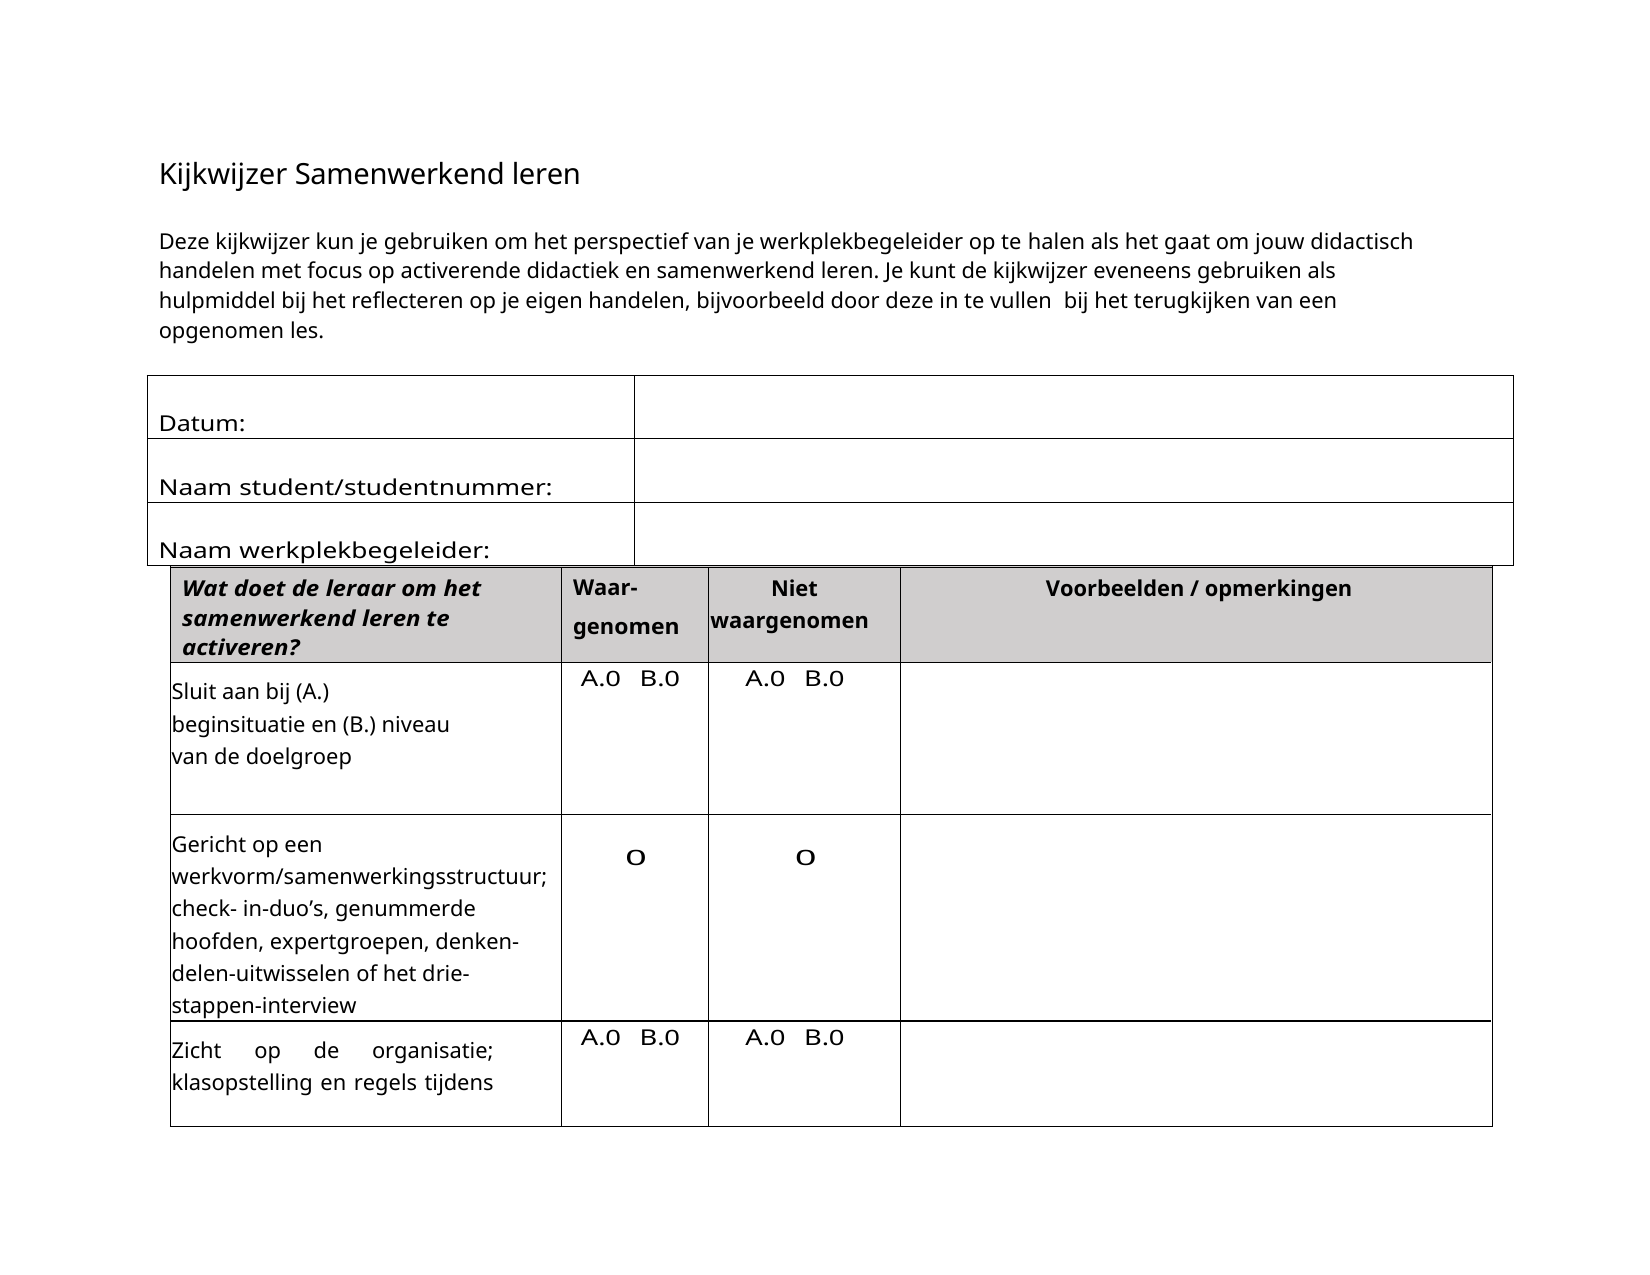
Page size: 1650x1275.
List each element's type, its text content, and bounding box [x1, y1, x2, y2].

table_header Waar- genomen [562, 568, 708, 662]
table_cell [901, 1020, 1492, 1126]
table_cell Naam student/studentnummer: [148, 439, 634, 502]
table_cell A.0 B.0 [709, 663, 900, 814]
table_cell A.0 B.0 [562, 1022, 708, 1126]
table_cell Gericht op een werkvorm/samenwerkingsstructuur; check- in-duo’s, genummerde hoofden, expertgroepen, denken- delen-uitwisselen of het drie-stappen-interview [171, 815, 561, 1020]
table_cell A.0 B.0 [562, 663, 708, 814]
text Deze kijkwijzer kun je gebruiken om het perspectief van je werkplekbegeleider op te halen als het gaat om jouw didactisch handelen met focus op activerende didactiek en samenwerkend leren. Je kunt de kijkwijzer eveneens gebruiken als hulpmiddel bij het reflecteren op je eigen handelen, bijvoorbeeld door deze in te vullen bij het terugkijken van een opgenomen les. [158, 226, 1455, 375]
table_header [635, 376, 1513, 438]
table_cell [171, 1022, 561, 1126]
table_cell [635, 439, 1513, 502]
table_header Niet waargenomen [709, 568, 900, 662]
table_header Voorbeelden / opmerkingen [901, 568, 1492, 662]
table_cell [901, 662, 1492, 814]
table_cell 0 [562, 815, 708, 1020]
table_cell Naam werkplekbegeleider: [148, 503, 634, 565]
title Kijkwijzer Samenwerkend leren [158, 153, 1502, 193]
table_cell 0 [709, 815, 900, 1020]
table_header Datum: [148, 376, 634, 438]
table_cell A.0 B.0 [709, 1022, 900, 1126]
table_cell [635, 503, 1513, 565]
table_header Wat doet de leraar om het samenwerkend leren te activeren? [171, 568, 561, 662]
table_cell Sluit aan bij (A.) beginsituatie en (B.) niveau van de doelgroep [171, 663, 561, 814]
table_cell [901, 814, 1492, 1020]
